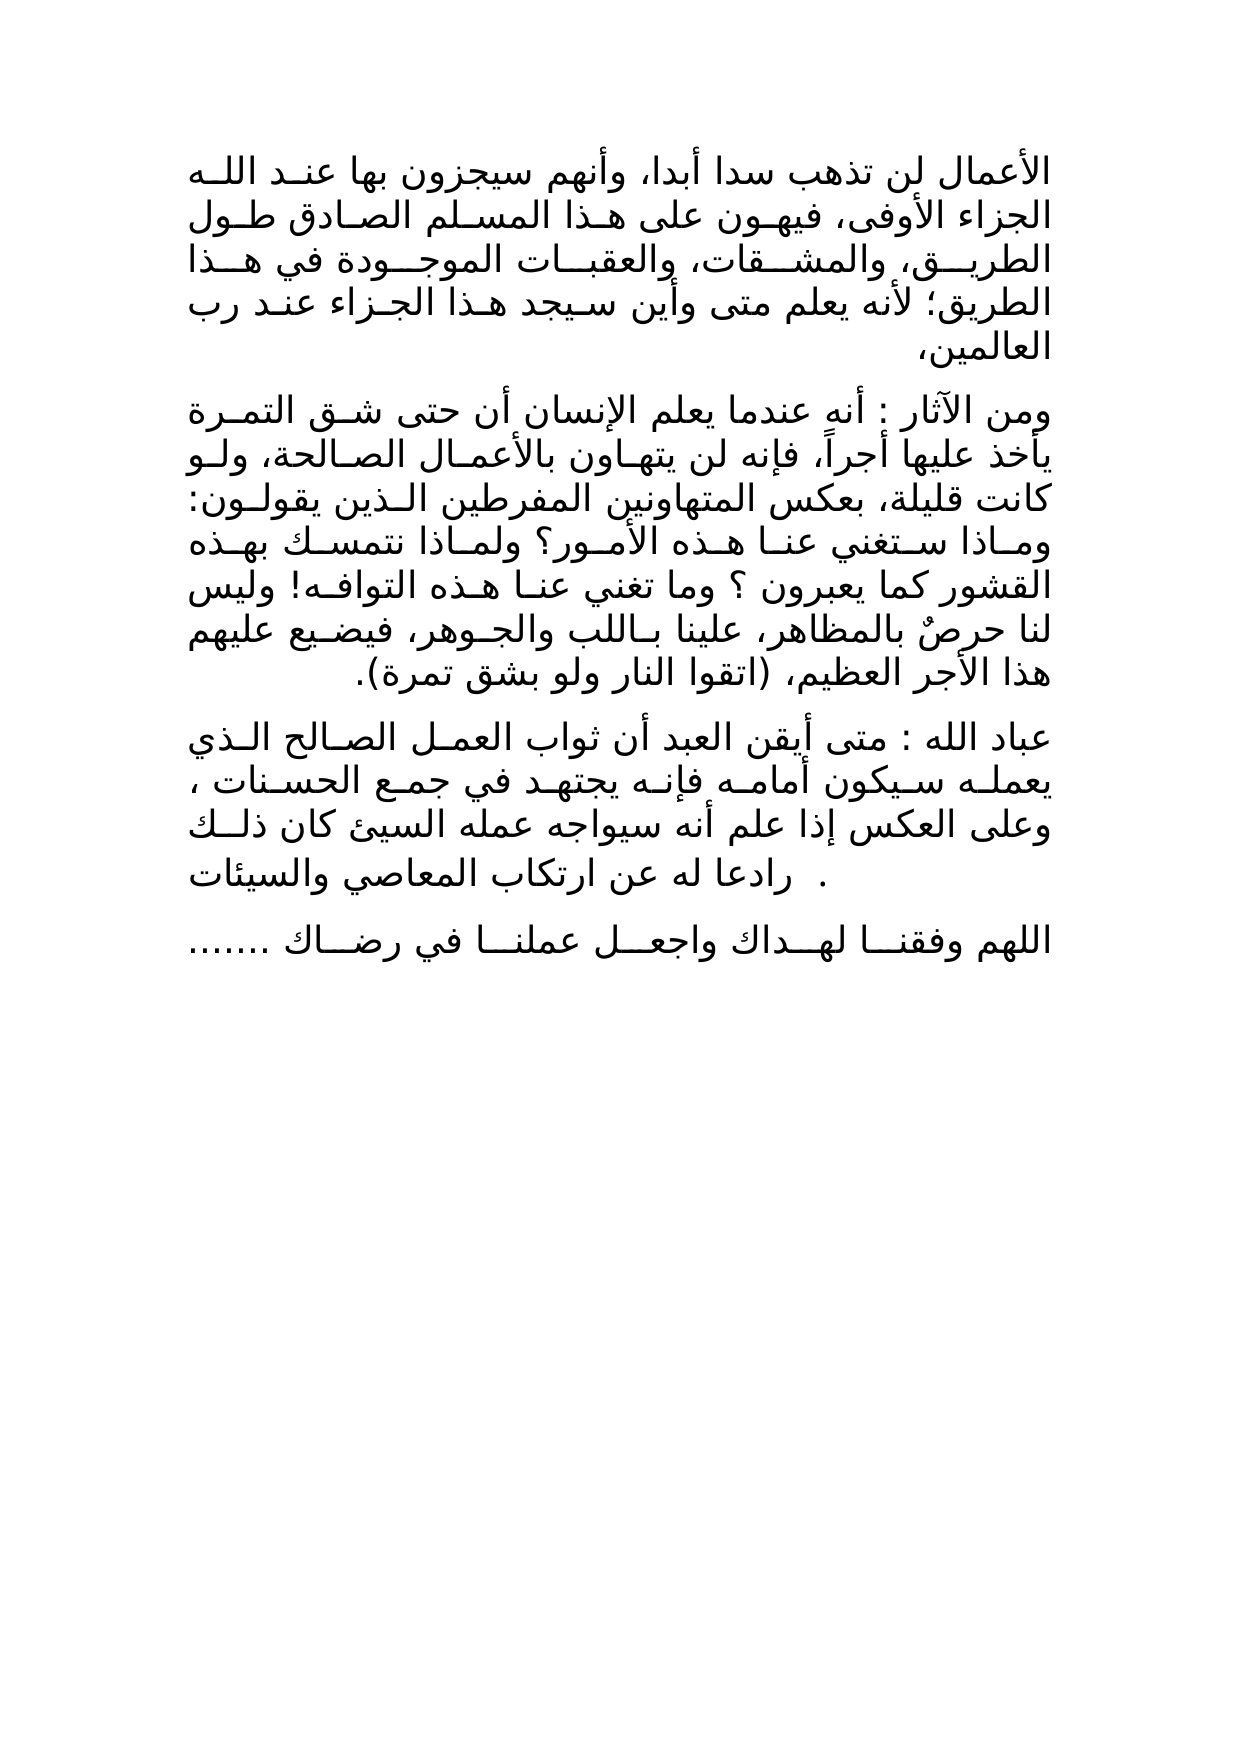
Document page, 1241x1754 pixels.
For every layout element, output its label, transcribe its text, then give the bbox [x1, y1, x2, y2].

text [187, 150, 1053, 368]
text عباد الله : متى أيقن العبد أن ثواب العمل الصالح الذي يعمله سيكون أمامه فإنه يجتهد في جمع الحسنات ، وعلى العكس إذا علم أنه سيواجه عمله السيئ كان ذلك رادعا له عن ارتكاب المعاصي والسيئات . [187, 715, 1053, 897]
text ومن الآثار : أنه عندما يعلم الإنسان أن حتى شق التمرة يأخذ عليها أجراً، فإنه لن يتهاون بالأعمال الصالحة، ولو كانت قليلة، بعكس المتهاونين المفرطين الذين يقولون: وماذا ستغني عنا هذه الأمور؟ ولماذا نتمسك بهذه القشور كما يعبرون ؟ وما تغني عنا هذه التوافه! وليس لنا حرصٌ بالمظاهر، علينا باللب والجوهر، فيضيع عليهم هذا الأجر العظيم، (اتقوا النار ولو بشق تمرة). [187, 389, 1053, 694]
text اللهم وفقنا لهداك واجعل عملنا في رضاك ....... [187, 918, 1053, 1077]
